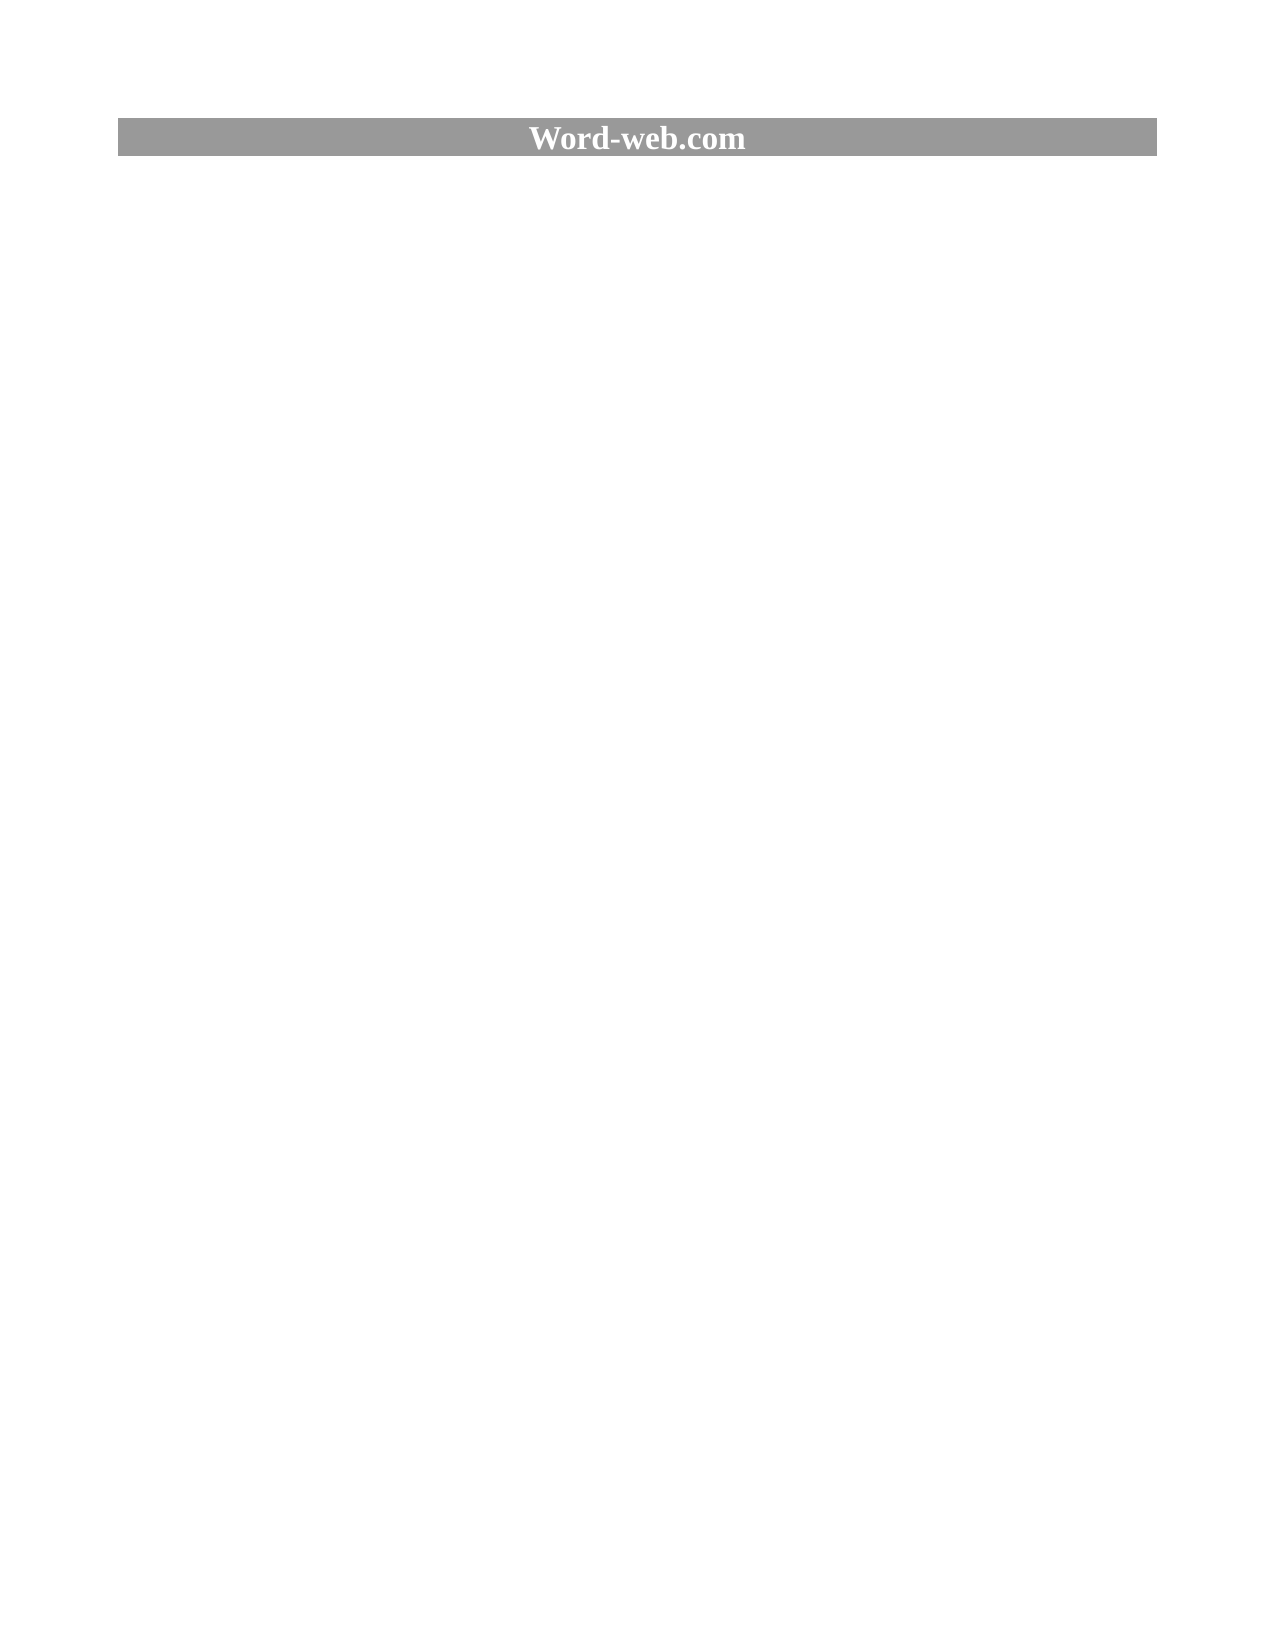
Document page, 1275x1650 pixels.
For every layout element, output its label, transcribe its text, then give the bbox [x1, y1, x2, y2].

text Word-web.com [118, 118, 1157, 156]
